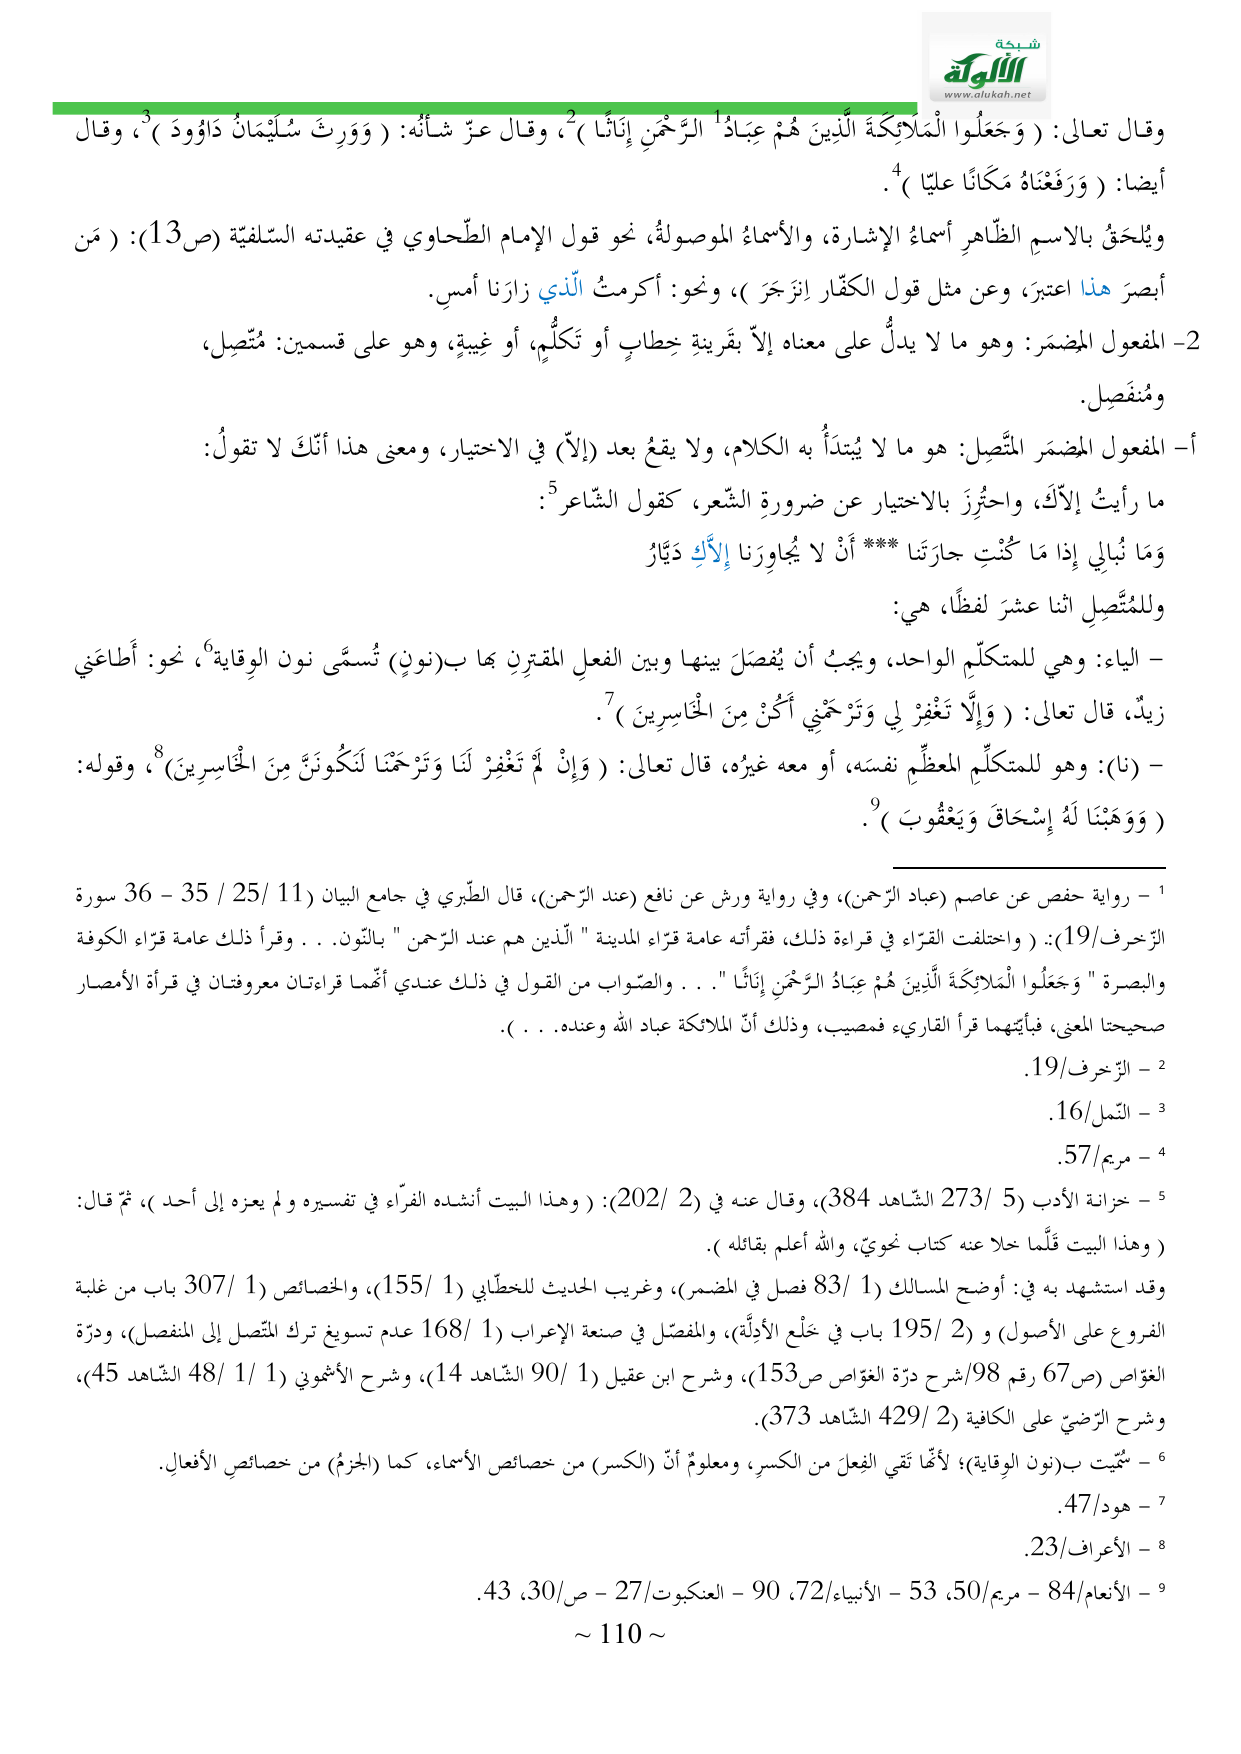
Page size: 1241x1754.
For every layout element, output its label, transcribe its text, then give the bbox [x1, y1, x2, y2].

text ويُلحَقُ بالاسمِ الظّاهرِ أسماءُ الإشارة، والأسماءُ الموصولةُ، نحو قول الإمام الطّحاوي في عقيدته السّلفيّة (ص13): ( مَن أبصرَ هذا اعتبرَ، وعن مثل قول الكفّار اِنزَجَرَ )، ونحو: أكرمتُ الّذي زارَنا أمسِ. [75, 210, 1165, 316]
text - الياء: وهي للمتكلّمِ الواحد، ويجبُ أن يُفصَلَ بينها وبين الفعلِ المقترِنِ بها ب(نونٍ) تُسمَّى نون الوِقاية، نحو: أَطاعَني زيدٌ، قال تعالى: ( وَإِلَّا تَغْفِرْ لِي وَتَرْحَمْنِي أَكُنْ مِنَ الْخَاسِرِينَ ). [75, 633, 1165, 739]
text ما رأيتُ إلاّكَ، واحتُرِزَ بالاختيار عن ضرورةِ الشّعر، كقول الشّاعر: [75, 475, 1165, 528]
text - (نا): وهو للمتكلِّمِ المعظِّمِ نفسَه، أو معه غيرُه، قال تعالى: ( وَإِنْ لَمْ تَغْفِرْ لَنَا وَتَرْحَمْنَا لَنَكُونَنَّ مِنَ الْخَاسِرِينَ)، وقوله: ( وَوَهَبْنَا لَهُ إِسْحَاقَ وَيَعْقُوبَ ). [75, 739, 1165, 845]
text وقال تعالى: ( وَجَعَلُوا الْمَلَائِكَةَ الَّذِينَ هُمْ عِبَادُ الرَّحْمَنِ إِنَاثًا )، وقال عزّ شأنُه: ( وَوَرِثَ سُلَيْمَانُ دَاوُودَ )، وقال أيضا: ( وَرَفَعْنَاهُ مَكَانًا عليّا ). [75, 104, 1165, 210]
list المفعول المُضمَر: وهو ما لا يدلُّ على معناه إلاّ بقَرينةِ خِطابٍ أو تَكلُّمٍ، أو غِيبةٍ، وهو على قسمين: مُتّصِل، [75, 316, 1165, 369]
text وَمَا نُبالِي إِذا مَا كُنْتِ جارَتَنا *** أَنْ لا يُجاوِرَنا إِلاَّكِ دَيَّارُ [75, 528, 1165, 581]
text وللمُتَّصِلِ اثنا عشرَ لفظًا، هي: [75, 581, 1165, 633]
list المفعول المُضمَر المتَّصِل: هو ما لا يُبتدَأُ به الكلام، ولا يقعُ بعد (إلاّ) في الاختيار، ومعنى هذا أنّكَ لا تقولُ: [75, 422, 1165, 475]
text ومُنفَصِل. [75, 369, 1165, 422]
